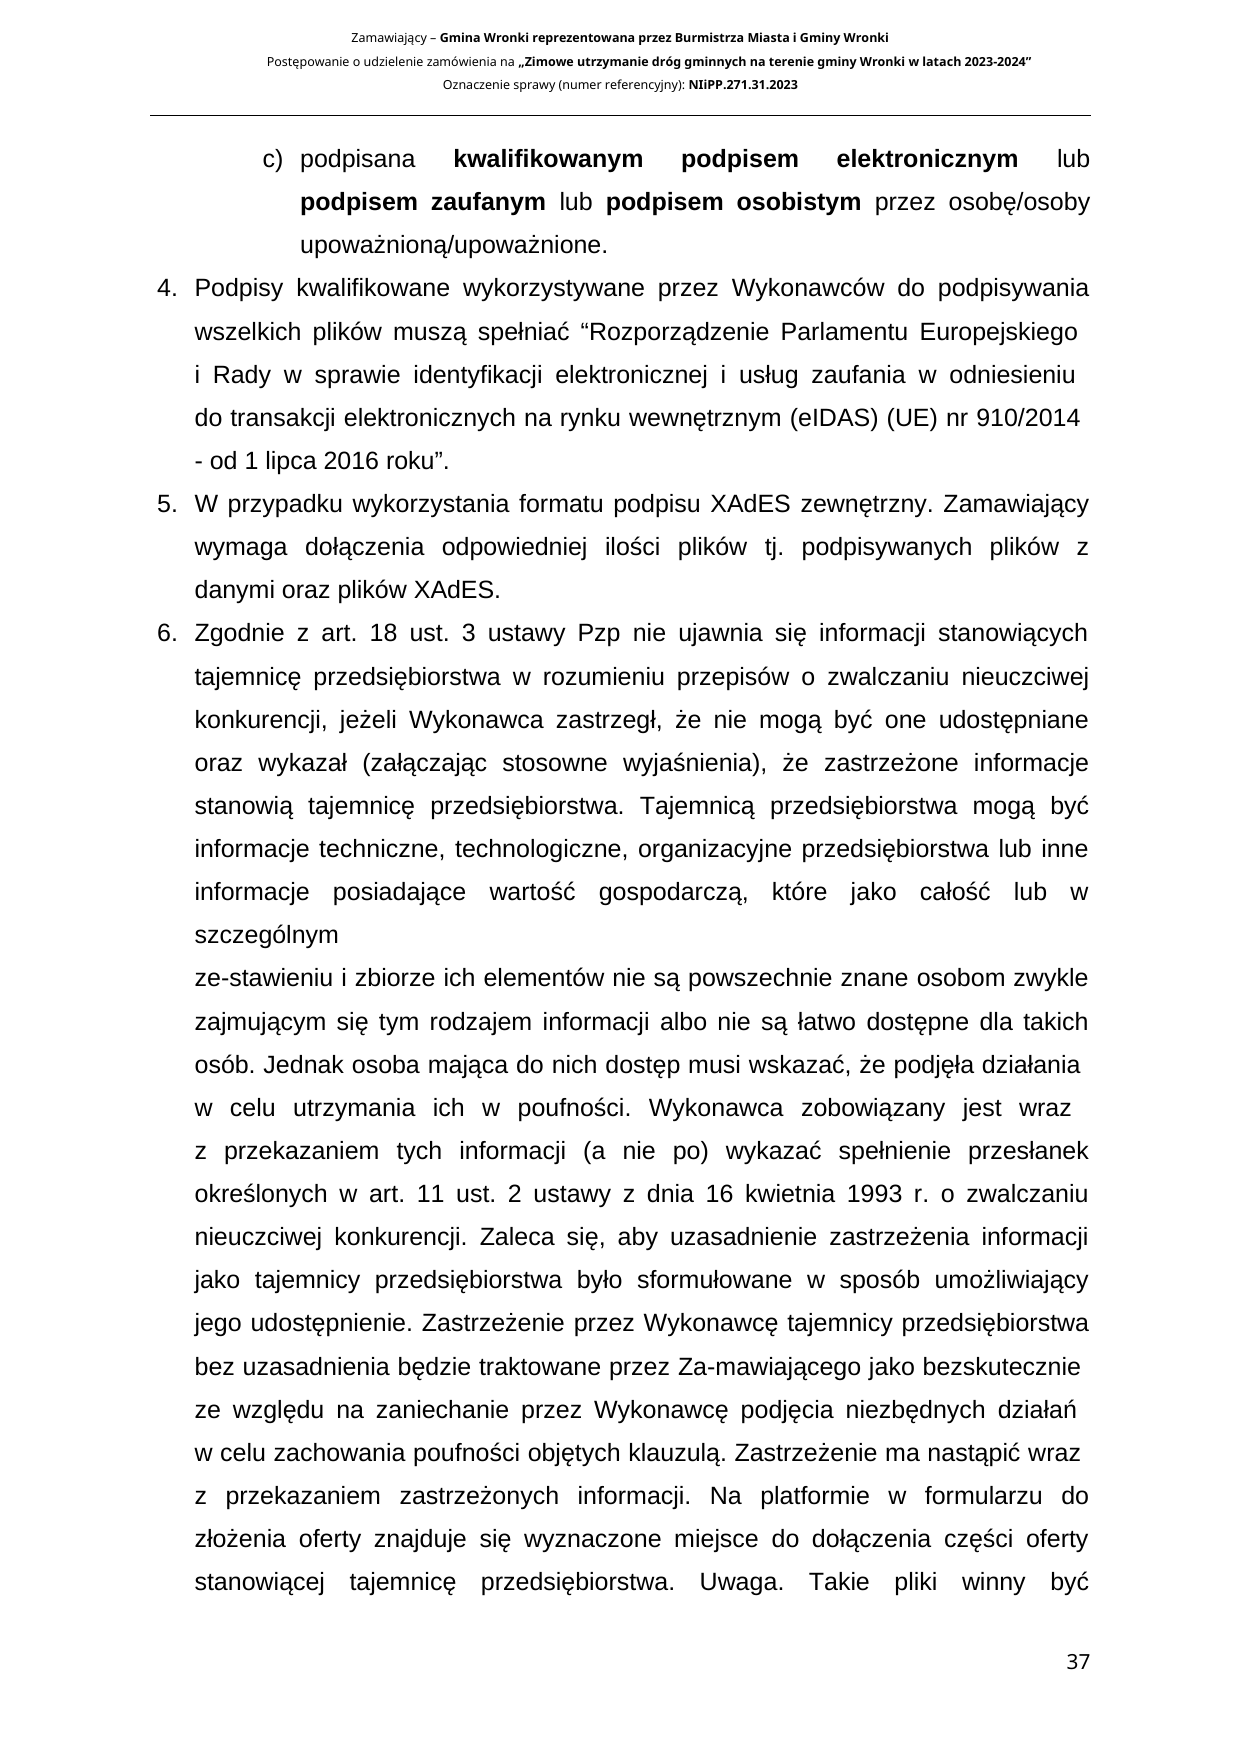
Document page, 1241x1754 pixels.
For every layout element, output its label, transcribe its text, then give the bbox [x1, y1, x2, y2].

list W przypadku wykorzystania formatu podpisu XAdES zewnętrzny. Zamawiający wymaga dołączenia odpowiedniej ilości plików tj. podpisywanych plików z danymi oraz plików XAdES. [157, 489, 1090, 604]
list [157, 618, 1090, 1596]
list podpisana kwalifikowanym podpisem elektronicznym lub podpisem zaufanym lub podpisem osobistym przez osobę/osoby upoważnioną/upoważnione. [262, 144, 1090, 259]
list Podpisy kwalifikowane wykorzystywane przez Wykonawców do podpisywania wszelkich plików muszą spełniać “Rozporządzenie Parlamentu Europejskiego i Rady w sprawie identyfikacji elektronicznej i usług zaufania w odniesieniu do transakcji elektronicznych na rynku wewnętrznym (eIDAS) (UE) nr 910/2014 - od 1 lipca 2016 roku”. [157, 273, 1090, 475]
